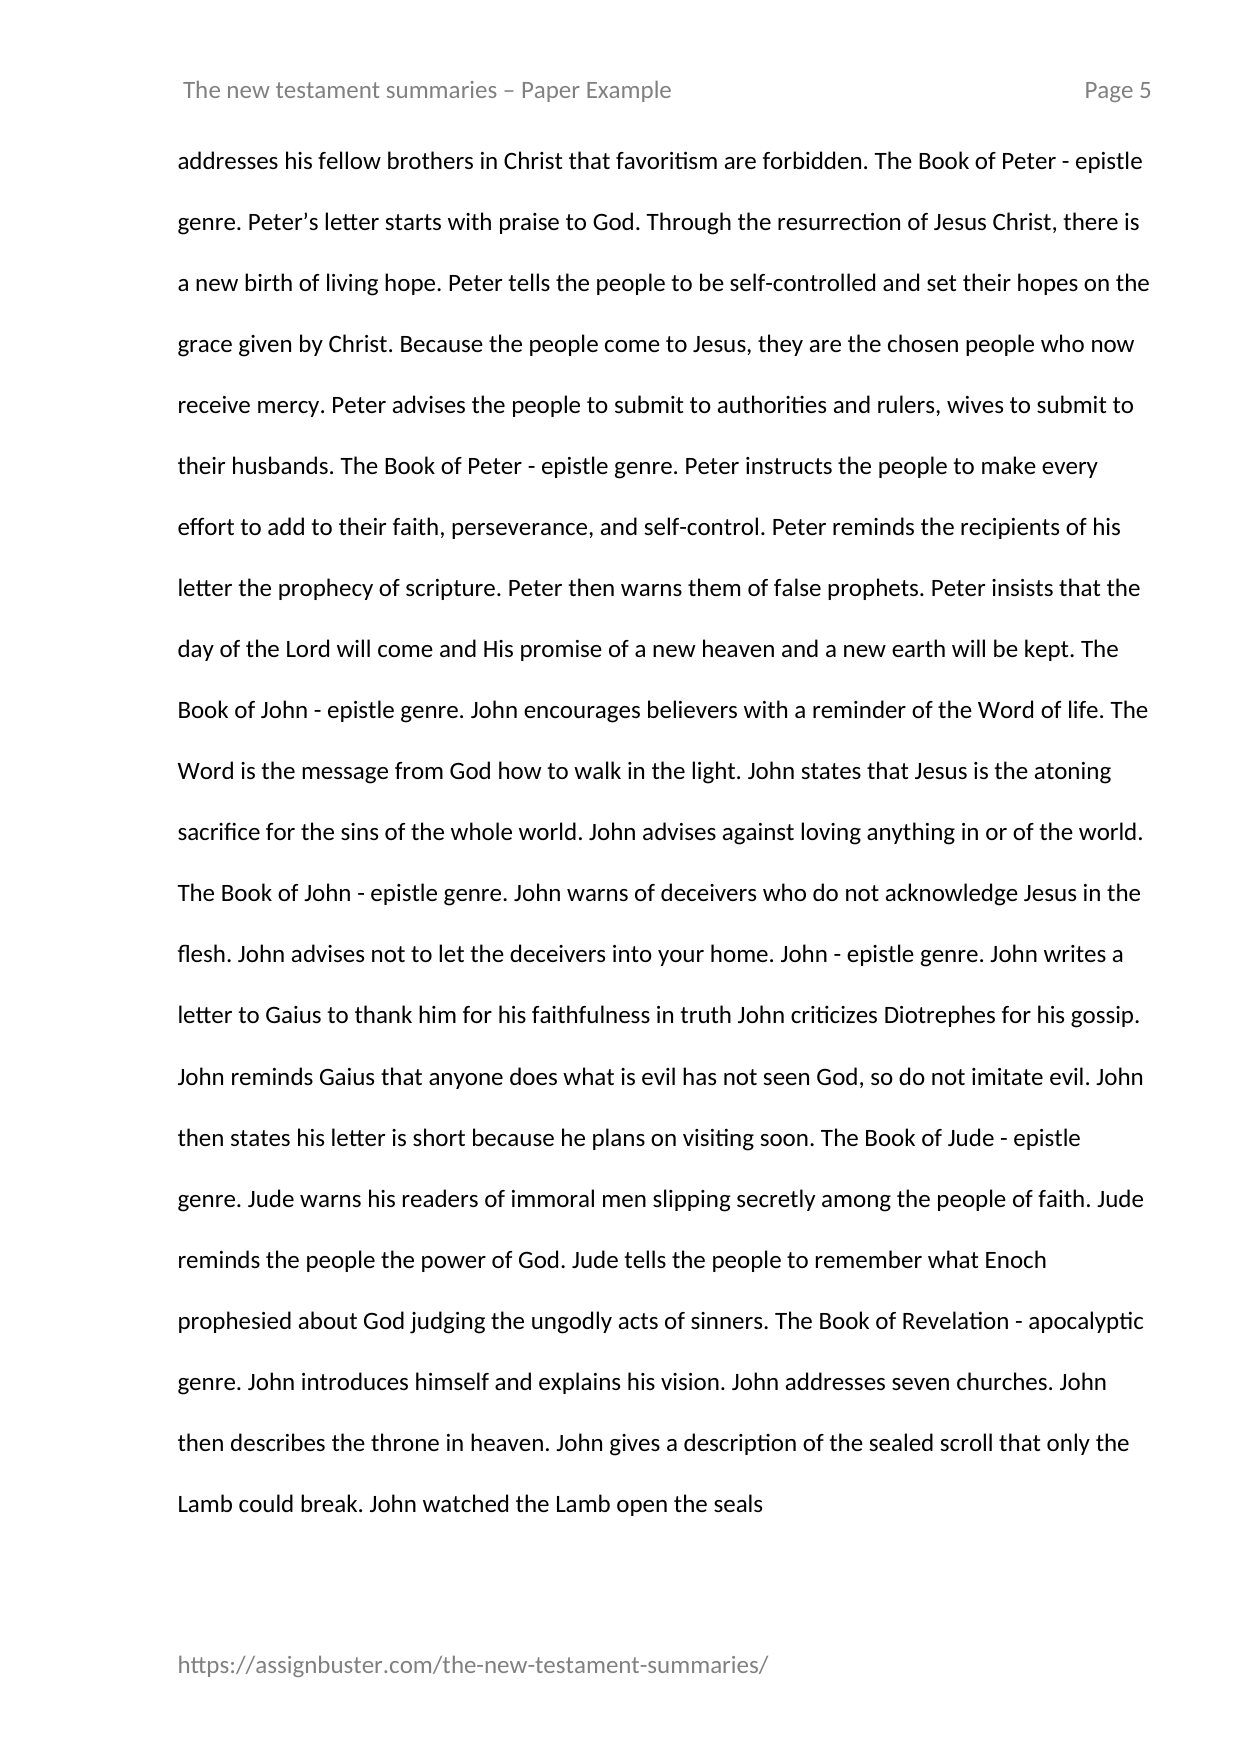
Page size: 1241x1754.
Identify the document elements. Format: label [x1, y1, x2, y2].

text [177, 145, 1152, 1518]
